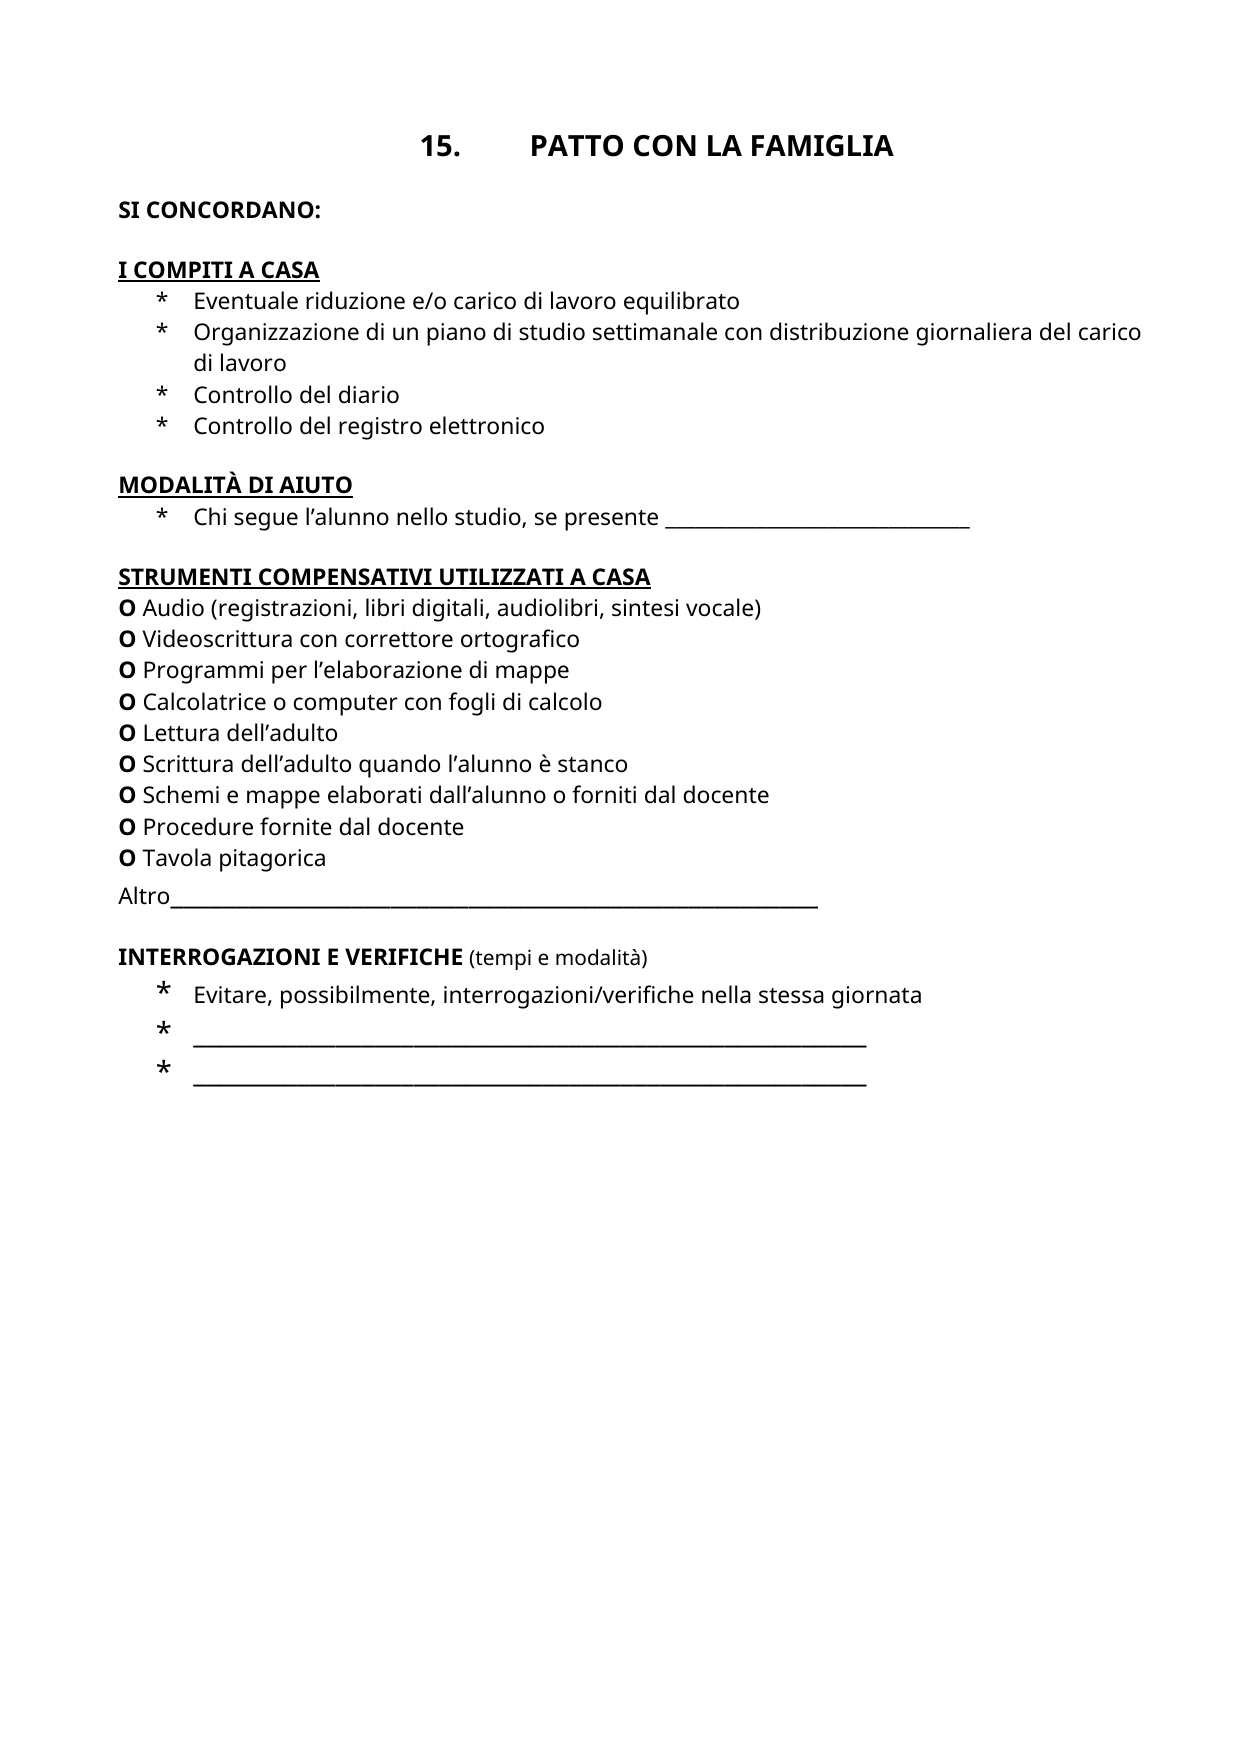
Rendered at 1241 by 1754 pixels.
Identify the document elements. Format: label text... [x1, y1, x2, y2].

text Ο Audio (registrazioni, libri digitali, audiolibri, sintesi vocale) [118, 592, 1157, 623]
text INTERROGAZIONI E VERIFICHE (tempi e modalità) [118, 941, 1157, 972]
text MODALITÀ DI AIUTO [118, 469, 1157, 501]
list Organizzazione di un piano di studio settimanale con distribuzione giornaliera del carico di lavoro [156, 316, 1157, 378]
list I COMPITI A CASA [118, 253, 1157, 285]
text SI CONCORDANO: [118, 194, 1157, 225]
text Ο Calcolatrice o computer con fogli di calcolo [118, 685, 1157, 717]
text Ο Scrittura dell’adulto quando l’alunno è stanco [118, 748, 1157, 779]
list ____________________________________________________ [156, 1052, 1157, 1091]
list Chi segue l’alunno nello studio, se presente ______________________________ [156, 501, 1157, 532]
list Eventuale riduzione e/o carico di lavoro equilibrato [156, 285, 1157, 316]
text Ο Schemi e mappe elaborati dall’alunno o forniti dal docente [118, 779, 1157, 810]
list PATTO CON LA FAMIGLIA [156, 126, 1157, 165]
text Ο Videoscrittura con correttore ortografico [118, 623, 1157, 654]
text Ο Tavola pitagorica [118, 842, 1157, 873]
text Ο Programmi per l’elaborazione di mappe [118, 654, 1157, 685]
text Altro__________________________________________________ [118, 873, 1157, 913]
text Ο Lettura dell’adulto [118, 717, 1157, 748]
text STRUMENTI COMPENSATIVI UTILIZZATI A CASA [118, 560, 1157, 592]
list Evitare, possibilmente, interrogazioni/verifiche nella stessa giornata [156, 972, 1157, 1012]
list Controllo del registro elettronico [156, 410, 1157, 441]
list ____________________________________________________ [156, 1012, 1157, 1052]
text Ο Procedure fornite dal docente [118, 810, 1157, 842]
list Controllo del diario [156, 378, 1157, 410]
